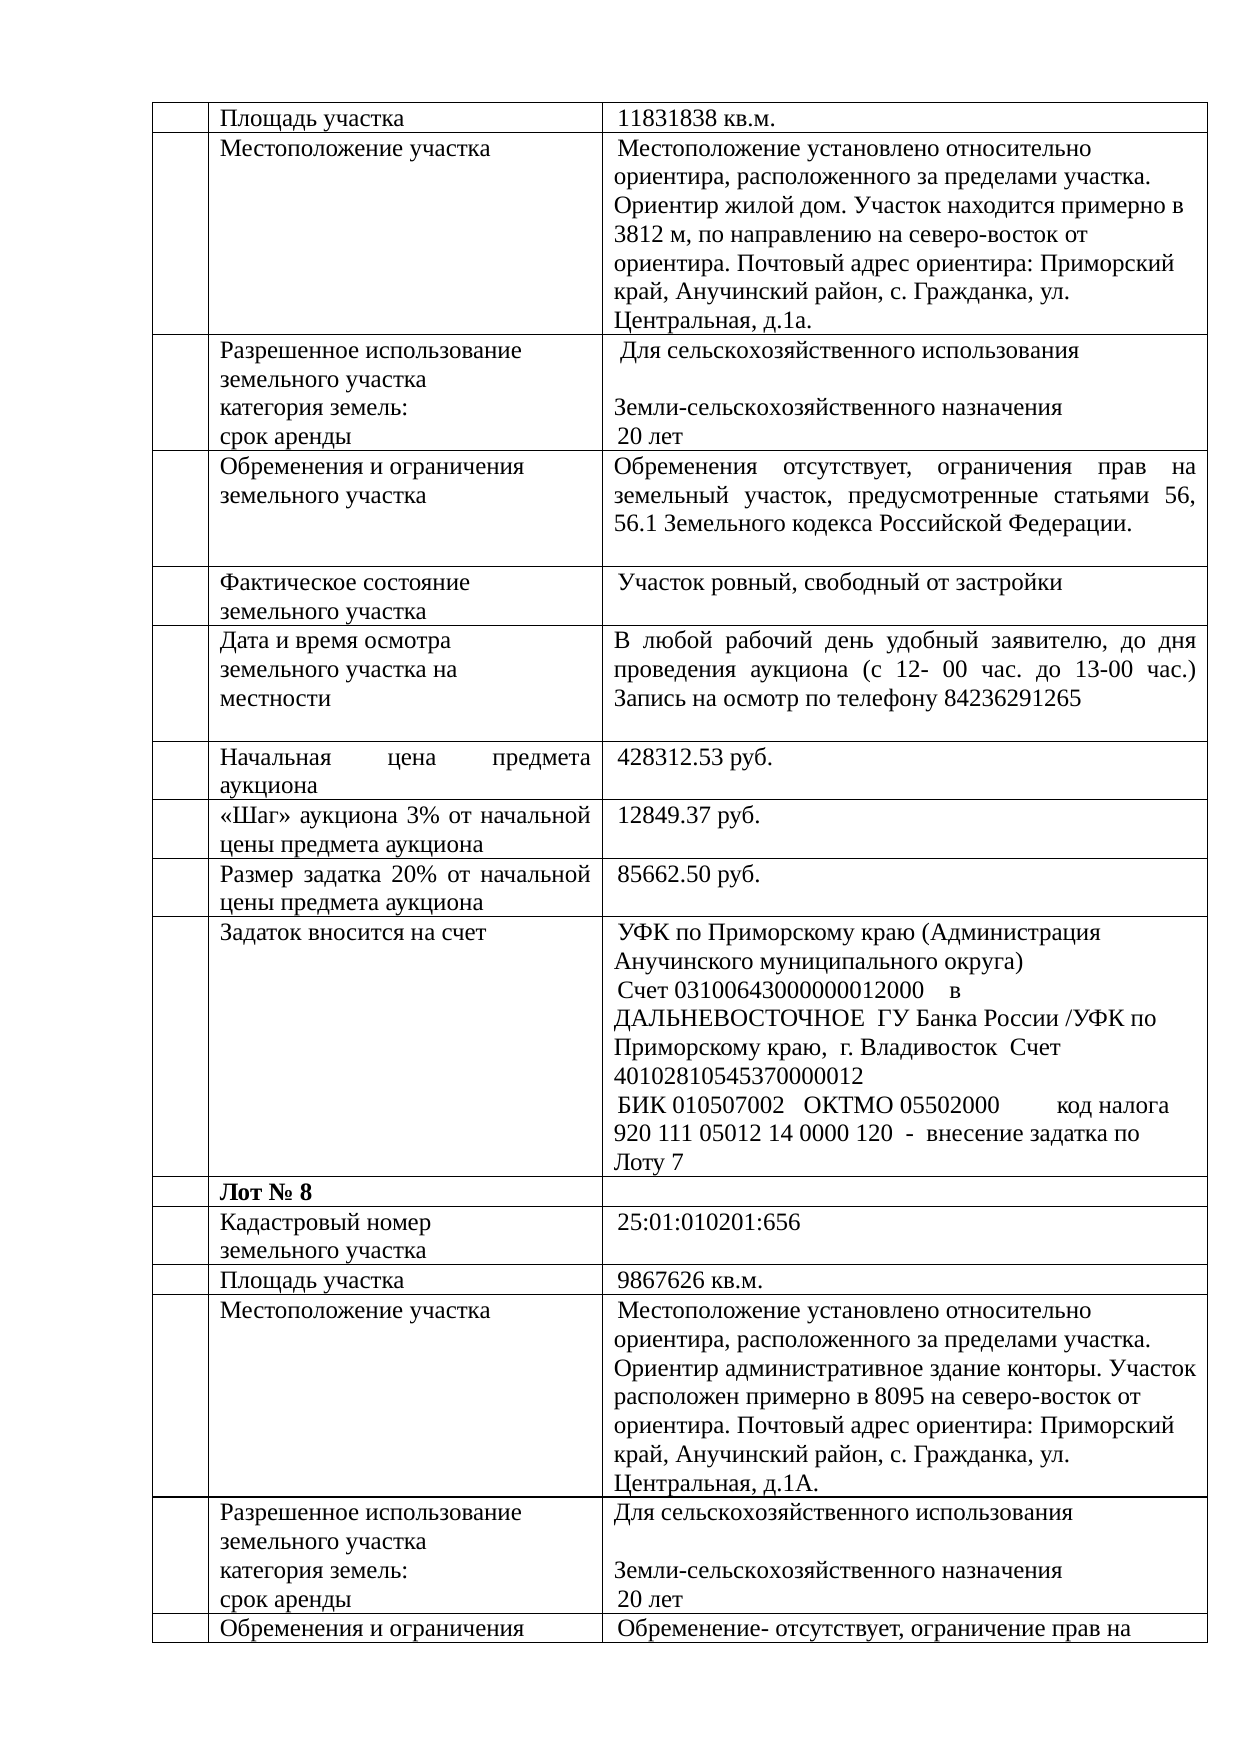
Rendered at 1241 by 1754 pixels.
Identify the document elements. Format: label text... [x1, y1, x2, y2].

table_cell В любой рабочий день удобный заявителю, до дня проведения аукциона (с 12- 00 час. до 13-00 час.) Запись на осмотр по телефону 84236291265 [603, 626, 1207, 741]
table_cell [153, 1207, 208, 1264]
table_cell [153, 335, 208, 450]
table_cell [153, 451, 208, 566]
table_cell Для сельскохозяйственного использования Земли-сельскохозяйственного назначения 20 лет [603, 1498, 1207, 1612]
table_cell [153, 859, 208, 916]
table_cell Кадастровый номер земельного участка [209, 1207, 602, 1264]
table_cell Разрешенное использование земельного участка категория земель: срок аренды [209, 335, 602, 450]
table_cell [153, 1177, 208, 1206]
table_cell Размер задатка 20% от начальной цены предмета аукциона [209, 859, 602, 916]
table_cell Фактическое состояние земельного участка [209, 567, 602, 624]
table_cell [209, 1614, 602, 1642]
table_cell [153, 567, 208, 624]
table_cell Обременения и ограничения земельного участка [209, 451, 602, 566]
table_cell Для сельскохозяйственного использования Земли-сельскохозяйственного назначения 20 лет [603, 335, 1207, 450]
table_cell Разрешенное использование земельного участка категория земель: срок аренды [209, 1498, 602, 1612]
table_cell Лот № 8 [209, 1177, 602, 1206]
table_cell Местоположение участка [209, 1295, 602, 1496]
table_cell 25:01:010201:656 [603, 1207, 1207, 1264]
table_cell «Шаг» аукциона 3% от начальной цены предмета аукциона [209, 800, 602, 858]
table_cell [153, 1295, 208, 1496]
table_cell 11831838 кв.м. [603, 103, 1207, 132]
table_cell [153, 800, 208, 858]
table_cell Дата и время осмотра земельного участка на местности [209, 626, 602, 741]
table_cell Площадь участка [209, 1265, 602, 1294]
table_cell Обременения отсутствует, ограничения прав на земельный участок, предусмотренные статьями 56, 56.1 Земельного кодекса Российской Федерации. [603, 451, 1207, 566]
table_cell [153, 1498, 208, 1612]
table_cell 428312.53 руб. [603, 742, 1207, 799]
table_cell [153, 1614, 208, 1642]
table_cell Местоположение участка [209, 133, 602, 334]
table_cell [603, 1177, 1207, 1206]
table_cell Местоположение установлено относительно ориентира, расположенного за пределами участка. Ориентир административное здание конторы. Участок расположен примерно в 8095 на северо-восток от ориентира. Почтовый адрес ориентира: Приморский край, Анучинский район, с. Гражданка, ул. Центральная, д.1А. [603, 1295, 1207, 1496]
table_cell [153, 917, 208, 1176]
table_cell Задаток вносится на счет [209, 917, 602, 1176]
table_cell Местоположение установлено относительно ориентира, расположенного за пределами участка. Ориентир жилой дом. Участок находится примерно в 3812 м, по направлению на северо-восток от ориентира. Почтовый адрес ориентира: Приморский край, Анучинский район, с. Гражданка, ул. Центральная, д.1а. [603, 133, 1207, 334]
table_cell Площадь участка [209, 103, 602, 132]
table_cell [153, 626, 208, 741]
table_cell УФК по Приморскому краю (Администрация Анучинского муниципального округа) Счет 03100643000000012000 в ДАЛЬНЕВОСТОЧНОЕ ГУ Банка России /УФК по Приморскому краю, г. Владивосток Счет 40102810545370000012 БИК 010507002 ОКТМО 05502000 код налога 920 111 05012 14 0000 120 - внесение задатка по Лоту 7 [603, 917, 1207, 1176]
table_cell Начальная цена предмета аукциона [209, 742, 602, 799]
table_cell 9867626 кв.м. [603, 1265, 1207, 1294]
table_cell [153, 103, 208, 132]
table_cell 85662.50 руб. [603, 859, 1207, 916]
table_cell 12849.37 руб. [603, 800, 1207, 858]
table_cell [603, 1614, 1207, 1642]
table_cell [153, 742, 208, 799]
table_cell Участок ровный, свободный от застройки [603, 567, 1207, 624]
table_cell [153, 133, 208, 334]
table_cell [153, 1265, 208, 1294]
